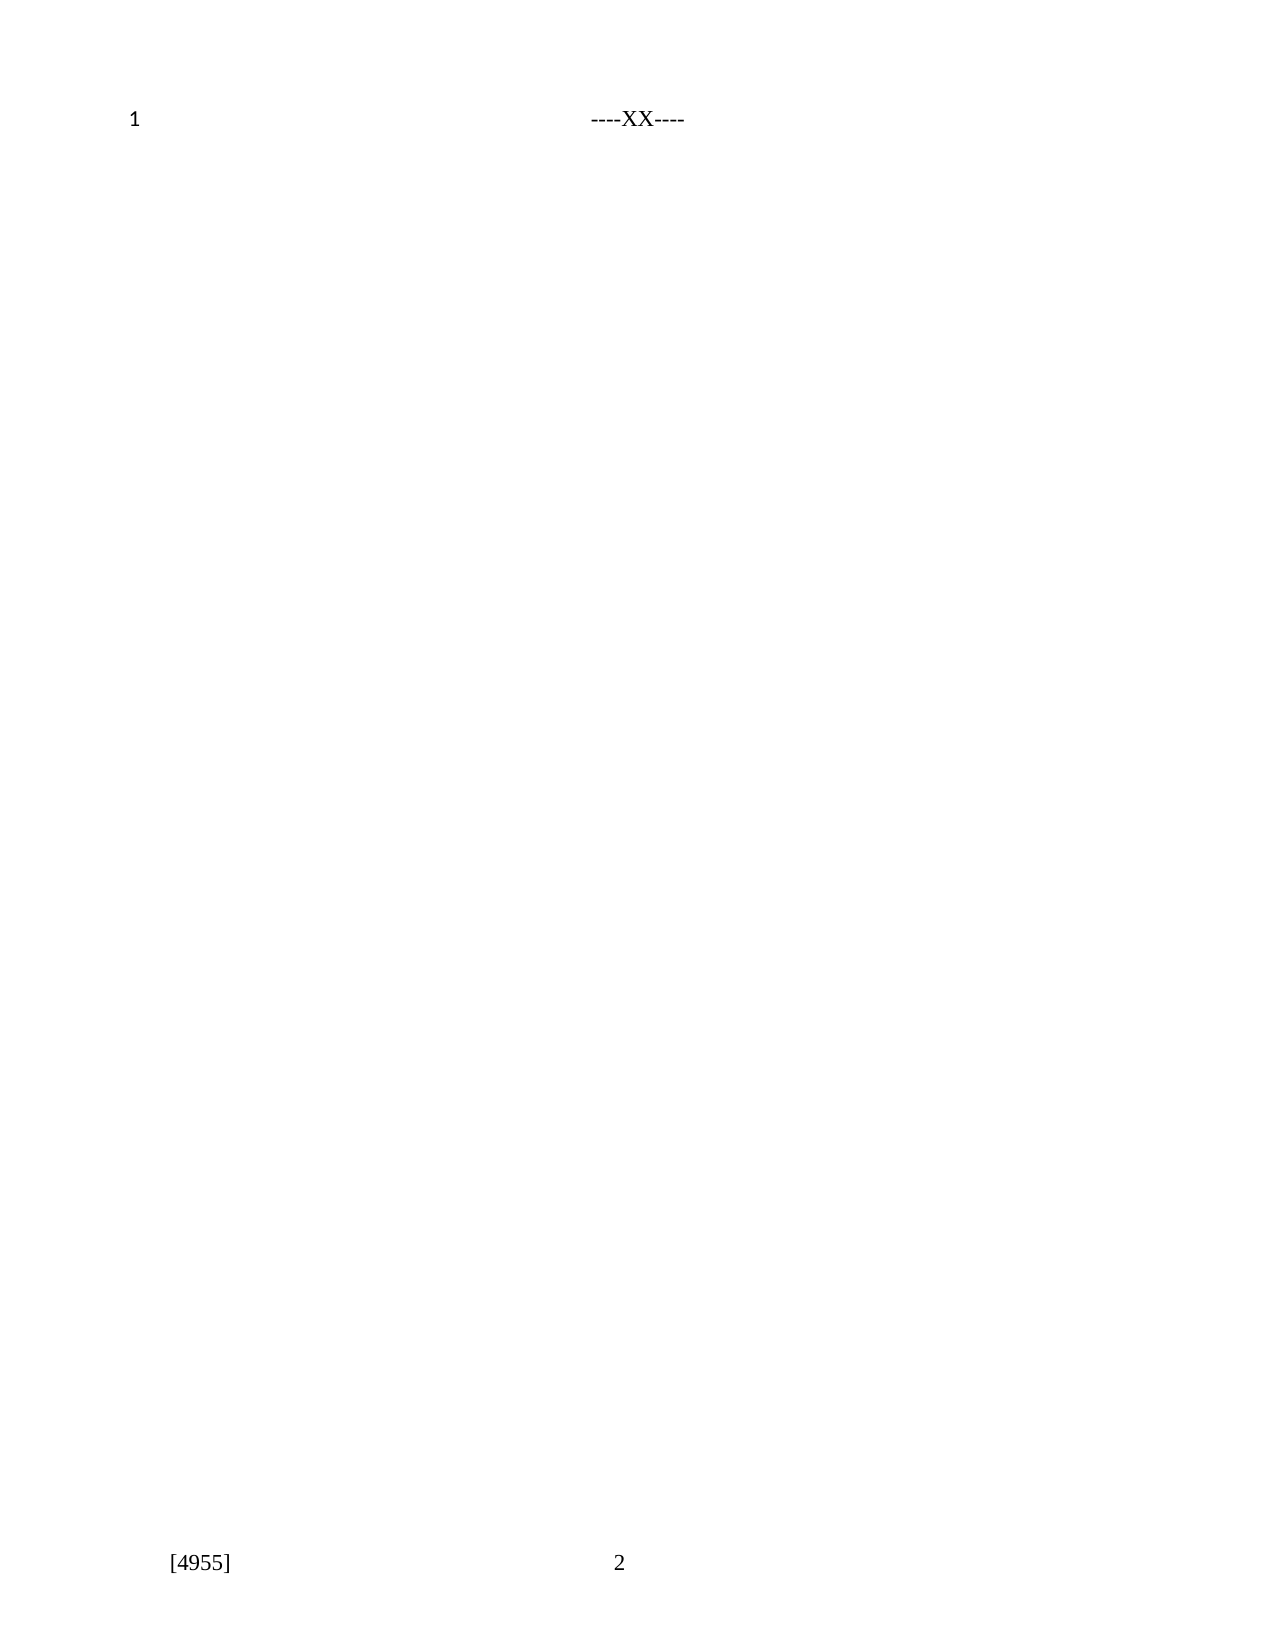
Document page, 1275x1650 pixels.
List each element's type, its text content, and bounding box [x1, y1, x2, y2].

text ----XX---- [169, 105, 1106, 131]
